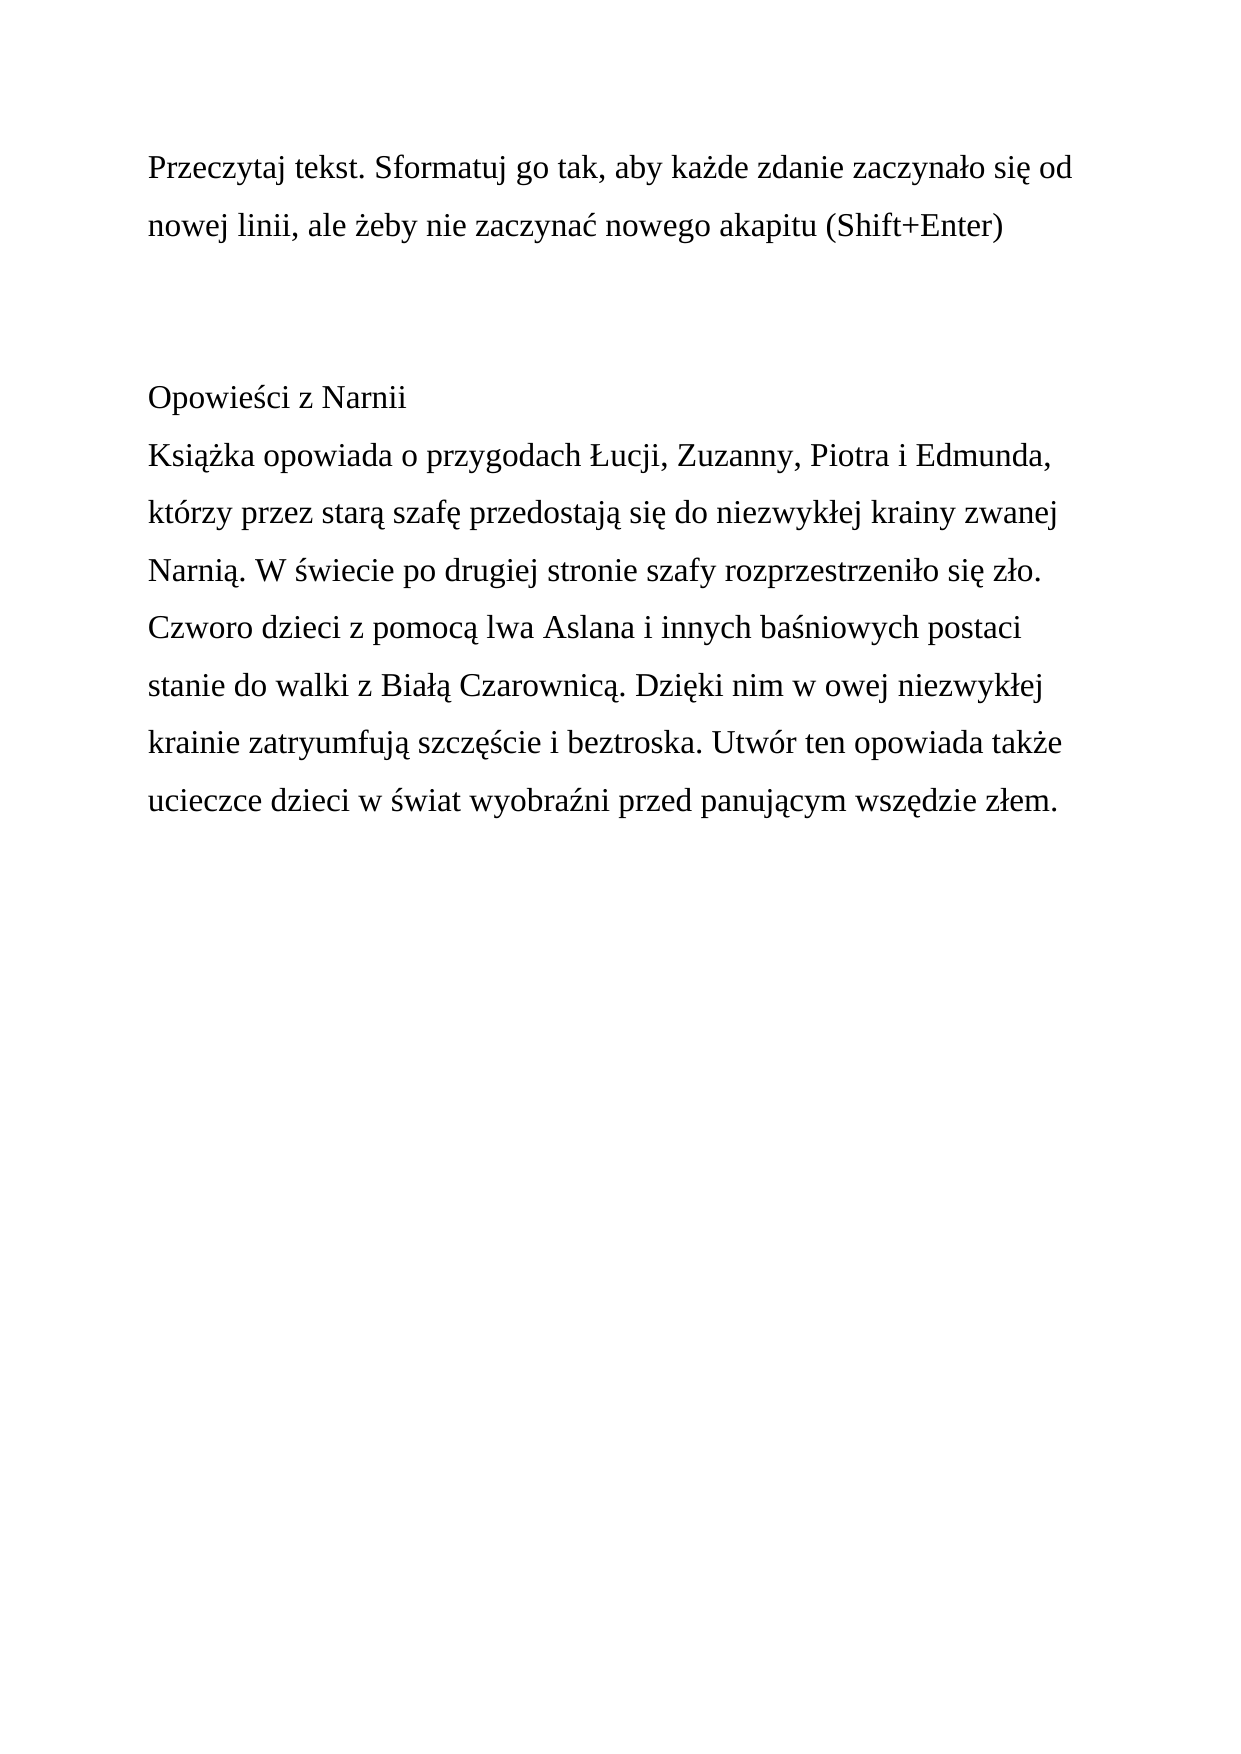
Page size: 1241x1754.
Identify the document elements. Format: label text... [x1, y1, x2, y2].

text Książka opowiada o przygodach Łucji, Zuzanny, Piotra i Edmunda, którzy przez starą szafę przedostają się do niezwykłej krainy zwanej Narnią. W świecie po drugiej stronie szafy rozprzestrzeniło się zło. Czworo dzieci z pomocą lwa Aslana i innych baśniowych postaci stanie do walki z Białą Czarownicą. Dzięki nim w owej niezwykłej krainie zatryumfują szczęście i beztroska. Utwór ten opowiada także ucieczce dzieci w świat wyobraźni przed panującym wszędzie złem. [148, 435, 1093, 818]
text Przeczytaj tekst. Sformatuj go tak, aby każde zdanie zaczynało się od nowej linii, ale żeby nie zaczynać nowego akapitu (Shift+Enter) [148, 148, 1093, 243]
text Opowieści z Narnii [148, 378, 1093, 416]
